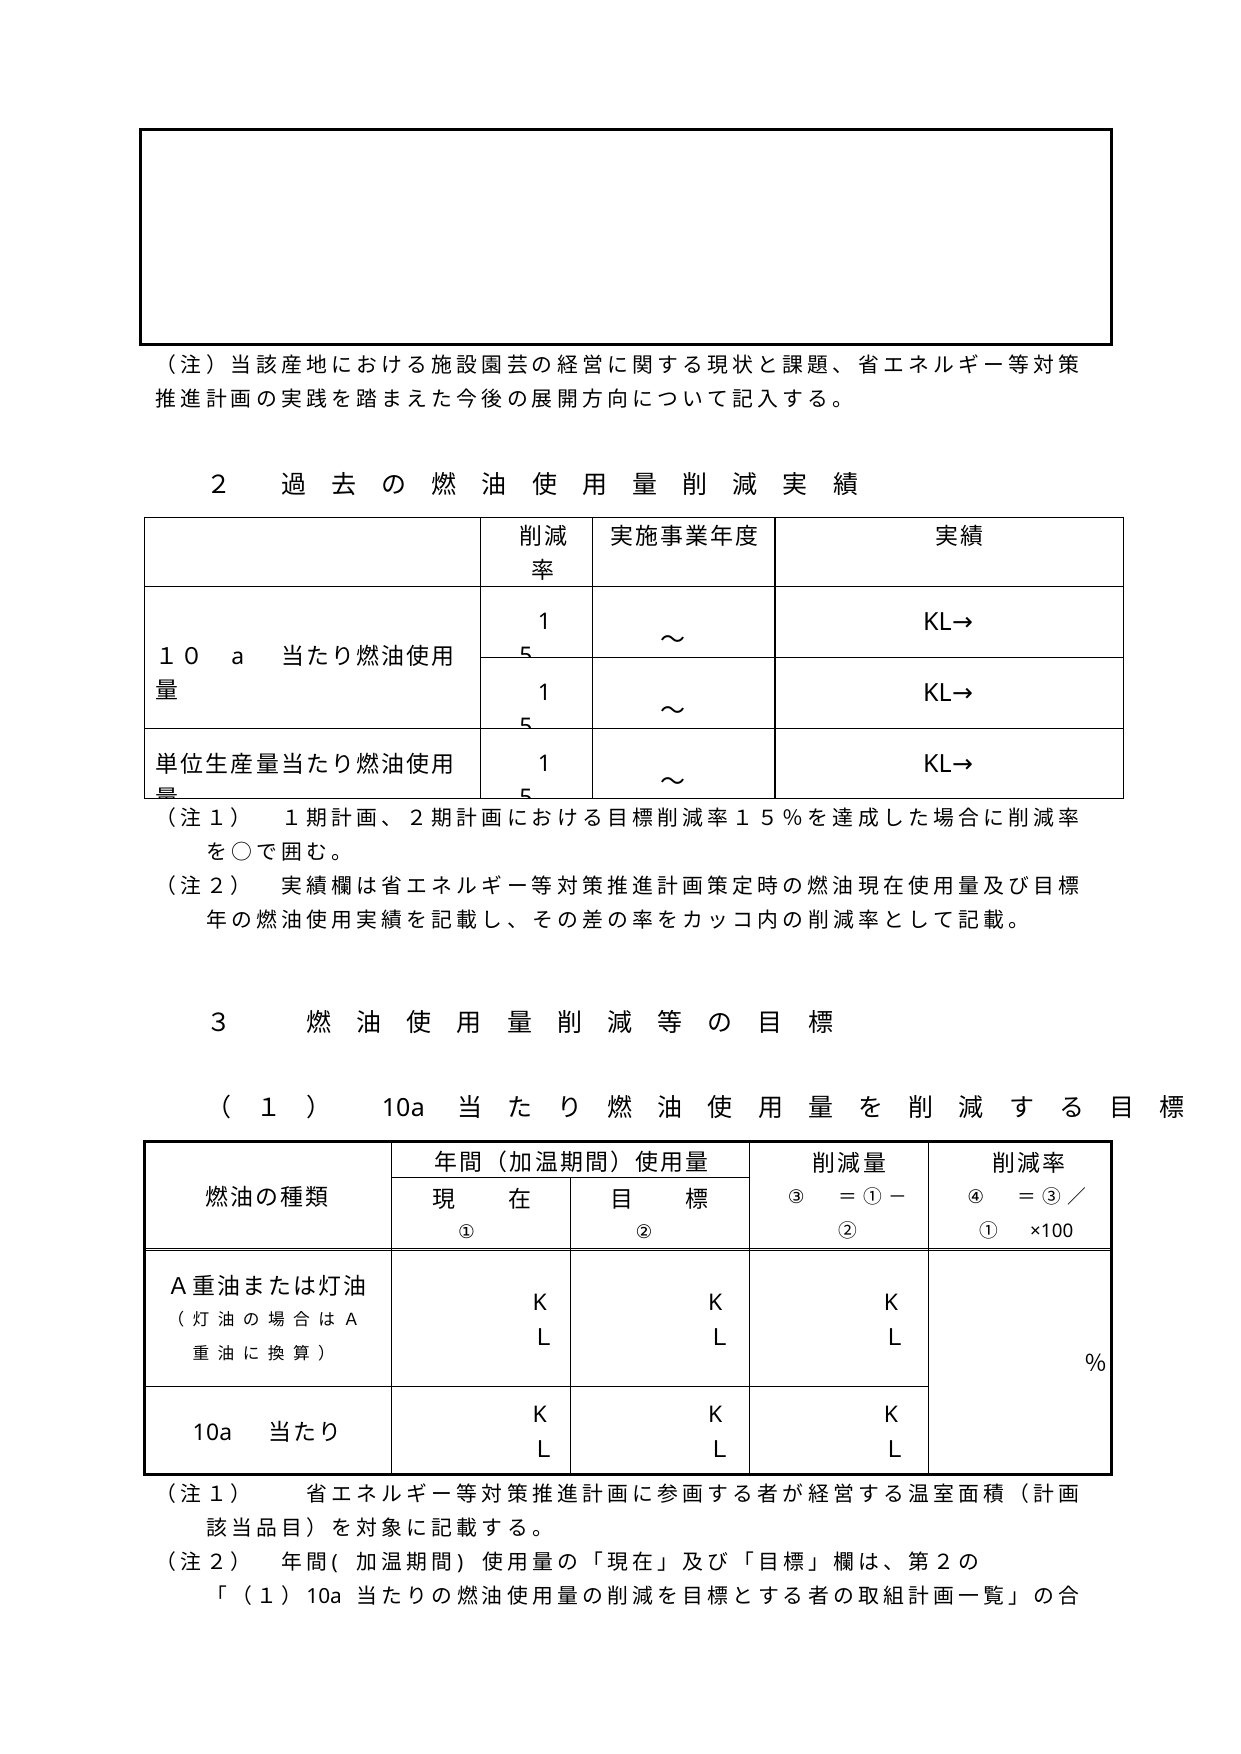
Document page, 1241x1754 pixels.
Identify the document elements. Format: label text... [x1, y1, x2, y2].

table_cell 15％ [481, 587, 592, 657]
table_cell [392, 1251, 510, 1386]
text （注２） 実績欄は省エネルギー等対策推進計画策定時の燃油現在使用量及び目標年の燃油使用実績を記載し、その差の率をカッコ内の削減率として記載。 [156, 867, 1084, 936]
table_cell [571, 1251, 687, 1386]
table_cell ～ [593, 658, 774, 727]
table_cell KL→ KL（ ％） [776, 587, 1123, 657]
table_cell [571, 1387, 687, 1472]
table_cell KＬ [864, 1387, 928, 1472]
table_cell KＬ [687, 1387, 749, 1472]
table_header 年間（加温期間）使用量 [392, 1143, 749, 1177]
text （注１） １期計画、２期計画における目標削減率１５％を達成した場合に削減率を○で囲む。 [156, 799, 1084, 867]
text （注）当該産地における施設園芸の経営に関する現状と課題、省エネルギー等対策推進計画の実践を踏まえた今後の展開方向について記入する。 [156, 346, 1084, 414]
table_cell [750, 1387, 864, 1472]
table_cell KＬ [864, 1251, 928, 1386]
table_cell [750, 1251, 864, 1386]
table_header 削減量 ③＝①－② [750, 1143, 928, 1248]
table_cell 10a当たり [146, 1387, 391, 1472]
table_cell KＬ [510, 1251, 570, 1386]
table_header [142, 131, 1110, 343]
table_cell Ａ重油または灯油 （灯油の場合はＡ重油に換算） [146, 1251, 391, 1386]
table_cell 現 在 [392, 1178, 570, 1248]
table_header 削減率 ④＝③／①×100 [929, 1143, 1110, 1248]
table_header 削減率 [481, 518, 592, 586]
table_cell 15％ [481, 729, 592, 798]
table_cell ～ [593, 729, 774, 798]
table_cell １０a当たり燃油使用量 [145, 587, 480, 727]
list 省エネルギー等対策推進計画に参画する者が経営する温室面積（計画該当品目）を対象に記載する。 [156, 1476, 1084, 1544]
table_cell ～ [593, 587, 774, 657]
table_cell KＬ [510, 1387, 570, 1472]
table_header 実施事業年度 [593, 518, 774, 586]
text （１）10a当たり燃油使用量を削減する目標 [156, 1072, 1084, 1140]
table_header [145, 518, 480, 586]
table_cell [929, 1251, 1066, 1472]
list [156, 1544, 1084, 1612]
text ２ 過去の燃油使用量削減実績 [156, 448, 1084, 517]
table_cell KL→ KL（ ％） [776, 729, 1123, 798]
table_cell 15％ [481, 658, 592, 727]
table_cell ％ [1066, 1251, 1110, 1472]
table_cell 単位生産量当たり燃油使用量 [145, 729, 480, 798]
table_header 実績 [776, 518, 1123, 586]
table_cell 目 標 [571, 1178, 749, 1248]
text ３ 燃油使用量削減等の目標 [156, 987, 1084, 1055]
table_header 燃油の種類 [146, 1143, 391, 1248]
table_cell [392, 1387, 510, 1472]
table_cell KL→ KL（ ％） [776, 658, 1123, 727]
table_cell KＬ [687, 1251, 749, 1386]
